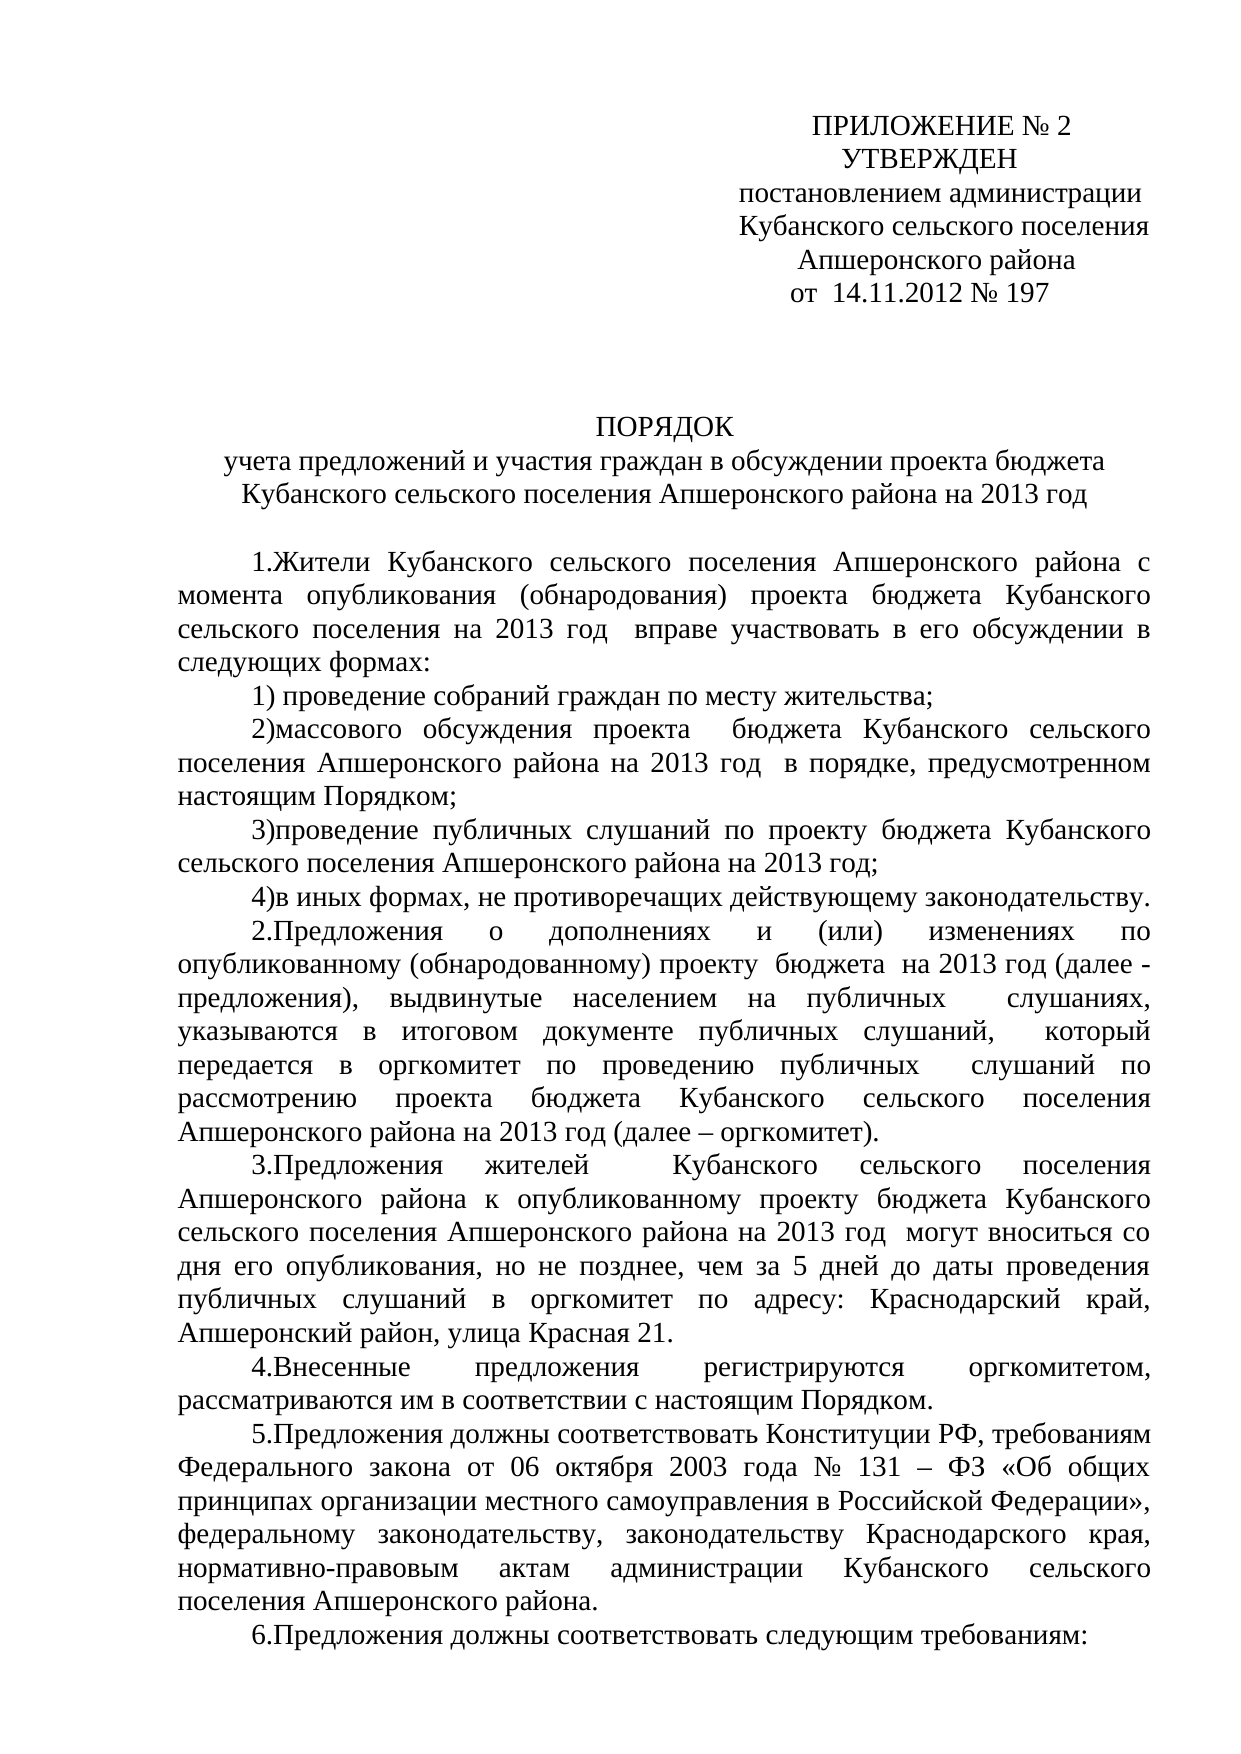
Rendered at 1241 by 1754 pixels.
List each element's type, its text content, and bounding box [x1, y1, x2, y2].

text 2)массового обсуждения проекта бюджета Кубанского сельского поселения Апшеронского района на 2013 год в порядке, предусмотренном настоящим Порядком; [177, 711, 1152, 812]
text 5.Предложения должны соответствовать Конституции РФ, требованиям Федерального закона от 06 октября 2003 года № 131 – ФЗ «Об общих принципах организации местного самоуправления в Российской Федерации», федеральному законодательству, законодательству Краснодарского края, нормативно-правовым актам администрации Кубанского сельского поселения Апшеронского района. [177, 1416, 1152, 1617]
text 6.Предложения должны соответствовать следующим требованиям: [177, 1617, 1152, 1651]
text 2.Предложения о дополнениях и (или) изменениях по опубликованному (обнародованному) проекту бюджета на 2013 год (далее - предложения), выдвинутые населением на публичных слушаниях, указываются в итоговом документе публичных слушаний, который передается в оргкомитет по проведению публичных слушаний по рассмотрению проекта бюджета Кубанского сельского поселения Апшеронского района на 2013 год (далее – оргкомитет). [177, 913, 1152, 1147]
text учета предложений и участия граждан в обсуждении проекта бюджета Кубанского сельского поселения Апшеронского района на 2013 год [177, 443, 1152, 510]
text ПРИЛОЖЕНИЕ № 2 [177, 108, 1152, 141]
text 3.Предложения жителей Кубанского сельского поселения Апшеронского района к опубликованному проекту бюджета Кубанского сельского поселения Апшеронского района на 2013 год могут вноситься со дня его опубликования, но не позднее, чем за 5 дней до даты проведения публичных слушаний в оргкомитет по адресу: Краснодарский край, Апшеронский район, улица Красная 21. [177, 1147, 1152, 1349]
text от 14.11.2012 № 197 [177, 275, 1152, 309]
text 3)проведение публичных слушаний по проекту бюджета Кубанского сельского поселения Апшеронского района на 2013 год; [177, 812, 1152, 879]
text 4)в иных формах, не противоречащих действующему законодательству. [177, 879, 1152, 913]
text УТВЕРЖДЕН [177, 141, 1152, 175]
text 4.Внесенные предложения регистрируются оргкомитетом, рассматриваются им в соответствии с настоящим Порядком. [177, 1349, 1152, 1416]
text Кубанского сельского поселения [177, 208, 1152, 242]
text постановлением администрации [177, 175, 1152, 208]
text ПОРЯДОК [177, 409, 1152, 443]
text Апшеронского района [177, 242, 1152, 275]
text 1.Жители Кубанского сельского поселения Апшеронского района с момента опубликования (обнародования) проекта бюджета Кубанского сельского поселения на 2013 год вправе участвовать в его обсуждении в следующих формах: [177, 544, 1152, 678]
text 1) проведение собраний граждан по месту жительства; [177, 678, 1152, 711]
